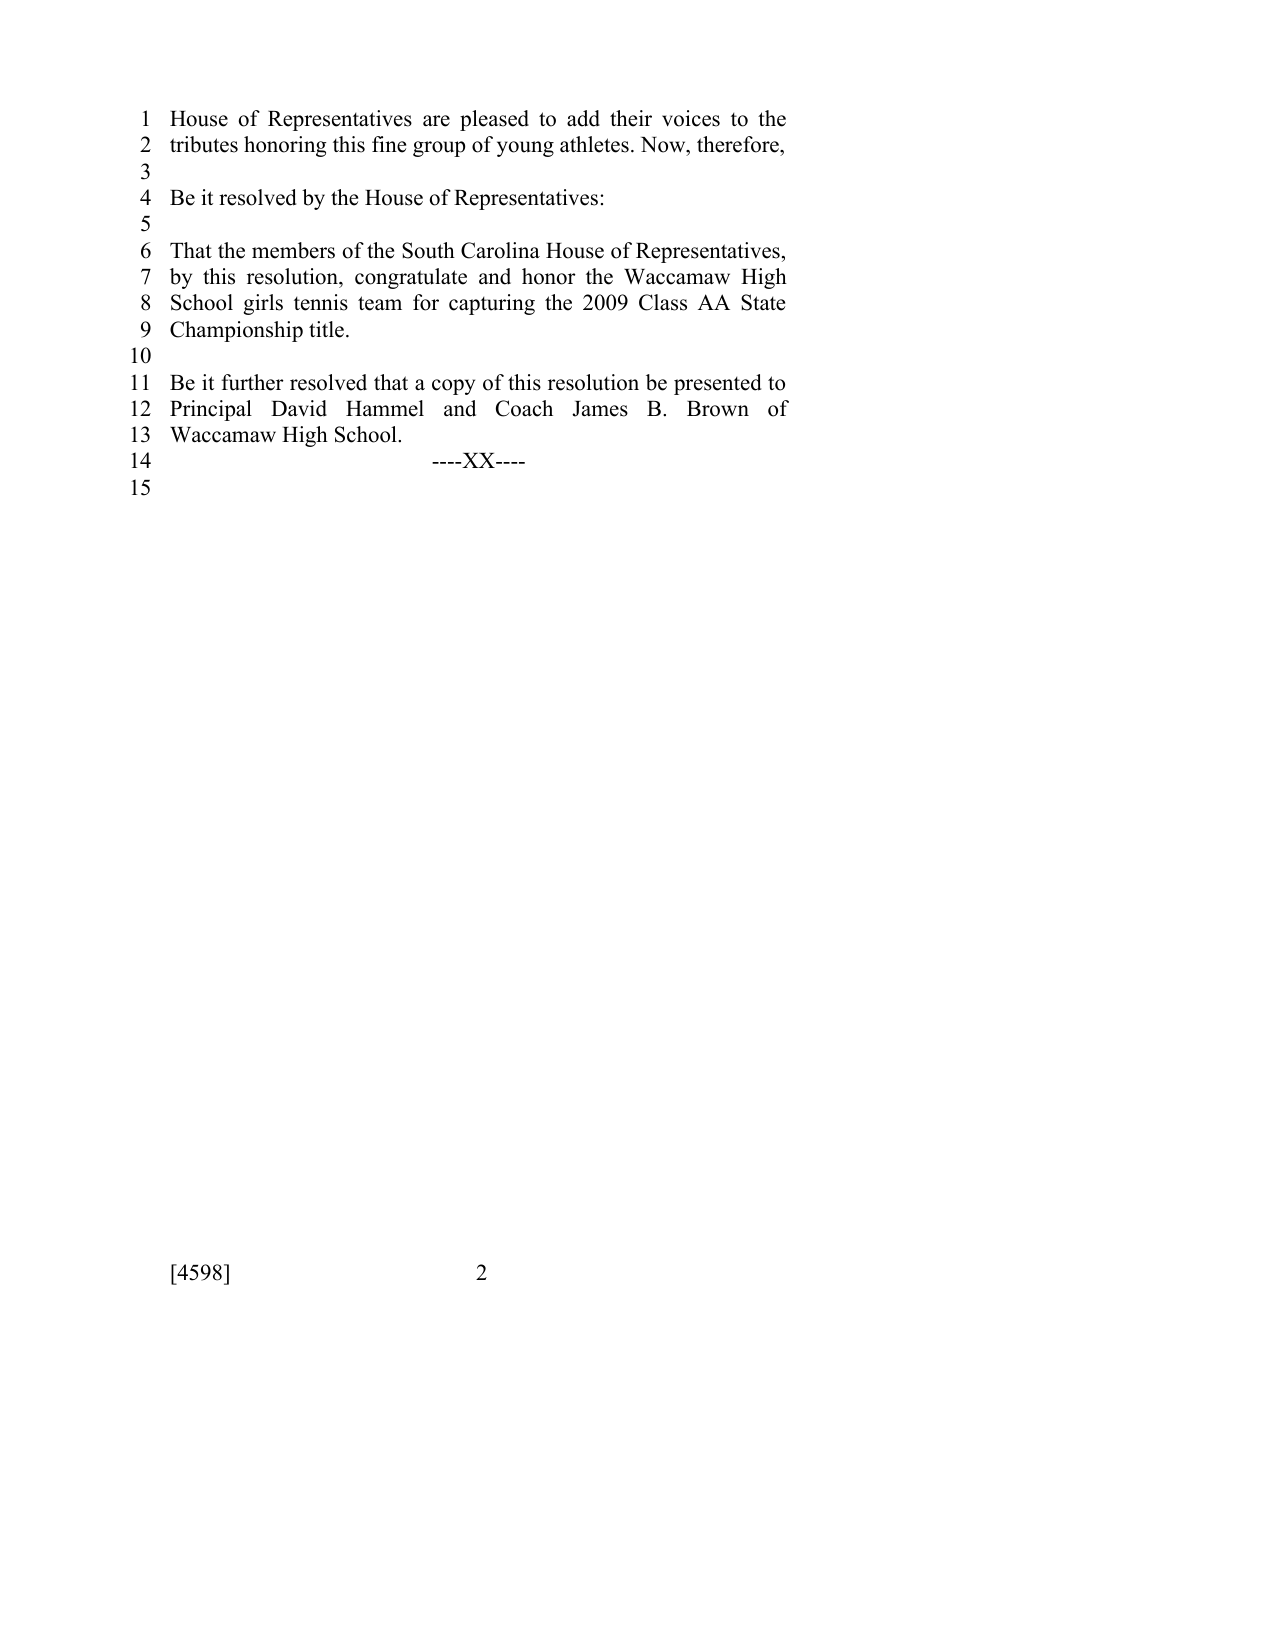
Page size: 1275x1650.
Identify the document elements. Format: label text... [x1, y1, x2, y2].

text That the members of the South Carolina House of Representatives, by this resolution, congratulate and honor the Waccamaw High School girls tennis team for capturing the 2009 Class AA State Championship title. [169, 237, 787, 342]
text Be it further resolved that a copy of this resolution be presented to Principal David Hammel and Coach James B. Brown of Waccamaw High School. [169, 368, 787, 448]
text Be it resolved by the House of Representatives: [169, 184, 787, 210]
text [169, 105, 787, 158]
text ----XX---- [169, 448, 787, 474]
